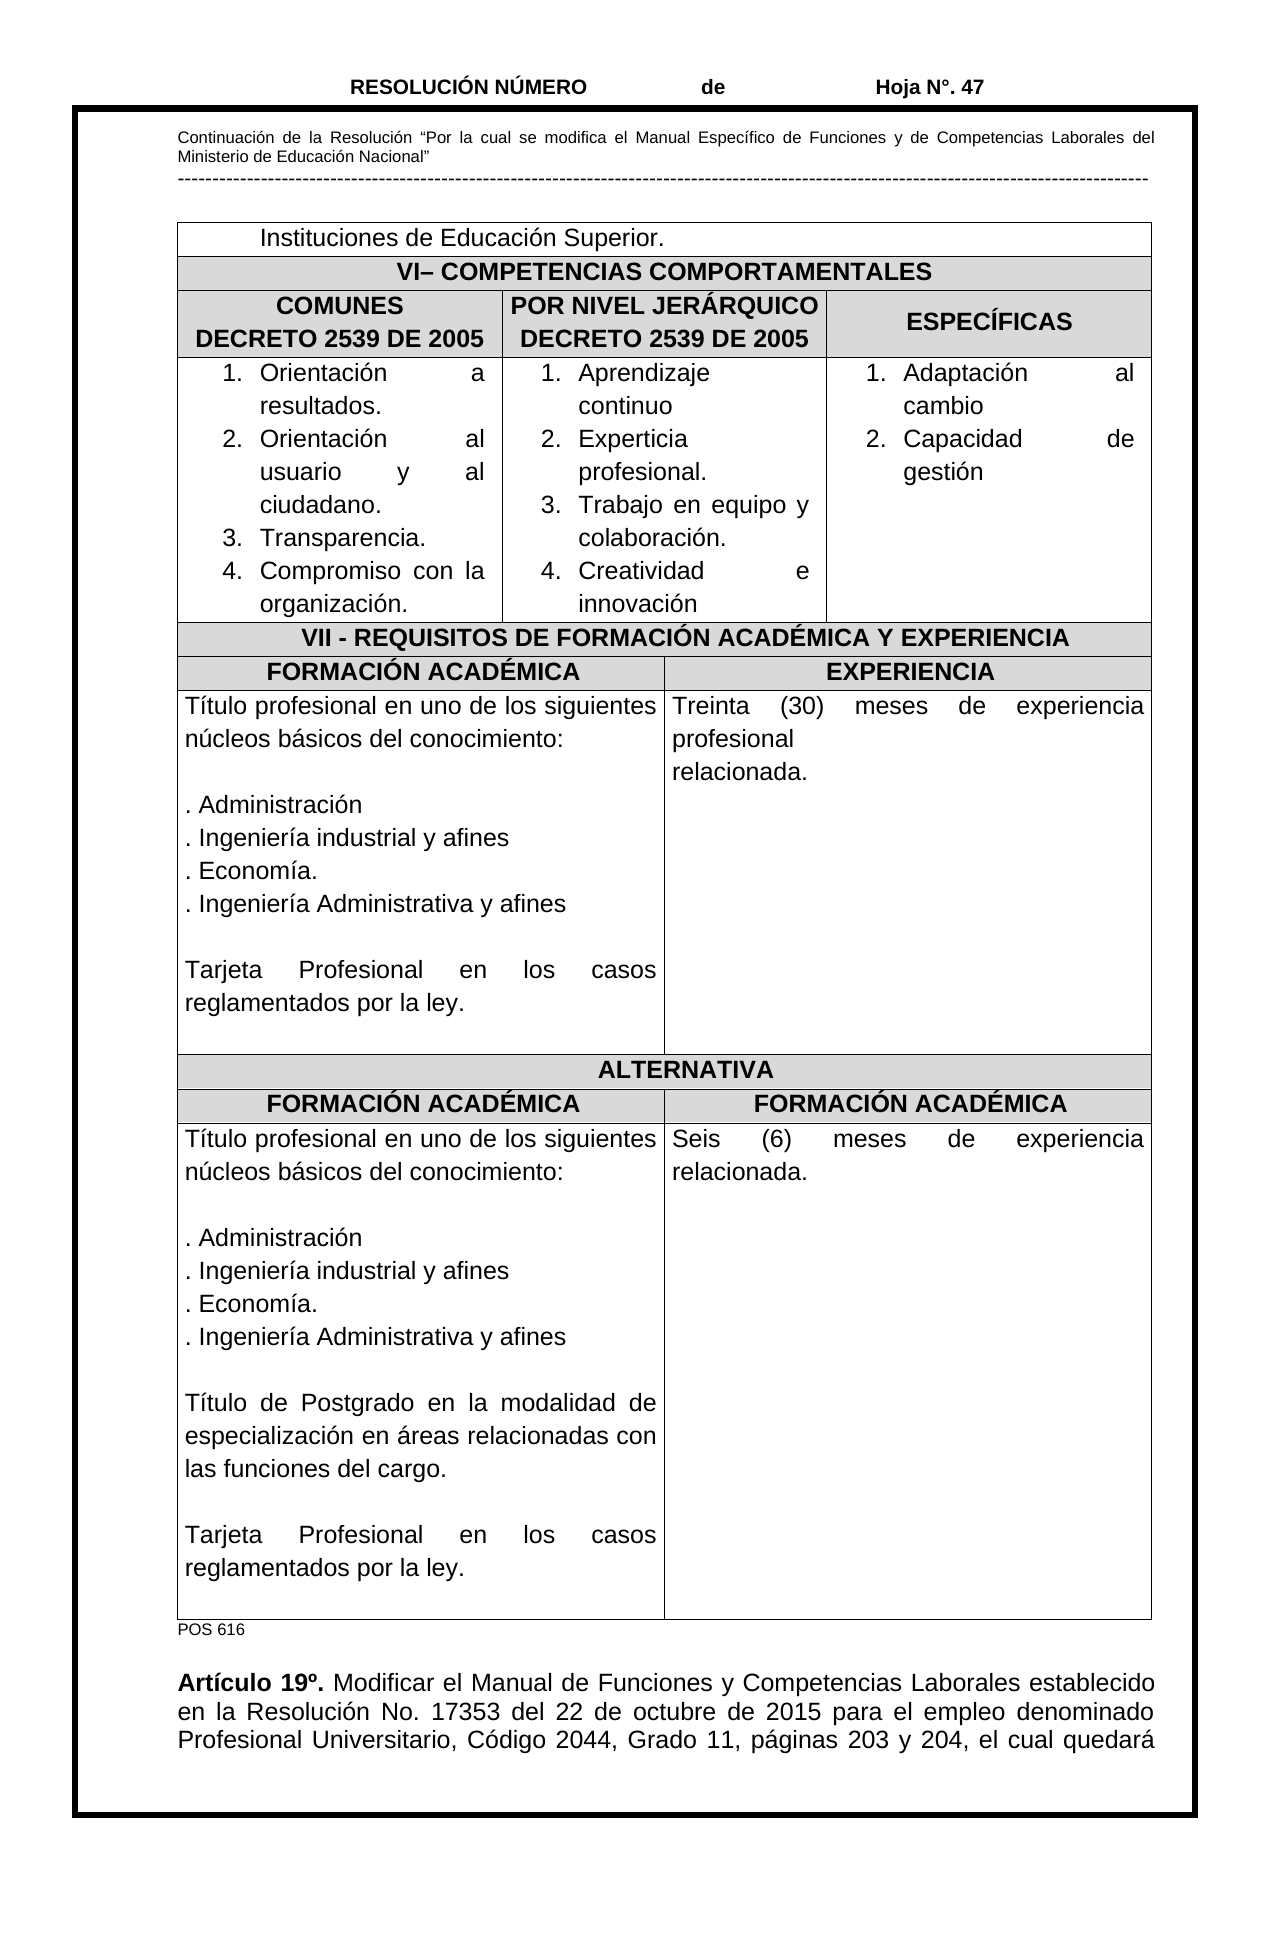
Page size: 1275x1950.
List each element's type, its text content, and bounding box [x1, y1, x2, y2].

table_cell POR NIVEL JERÁRQUICO DECRETO 2539 DE 2005 [503, 291, 826, 357]
table_cell ESPECÍFICAS [827, 291, 1151, 357]
table_cell ALTERNATIVA [178, 1055, 1151, 1088]
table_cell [178, 223, 1151, 256]
table_cell FORMACIÓN ACADÉMICA [178, 657, 664, 690]
table_cell COMUNES DECRETO 2539 DE 2005 [178, 291, 502, 357]
table_cell Aprendizaje continuo Experticia profesional. Trabajo en equipo y colaboración. Creatividad e innovación [503, 358, 826, 622]
table_cell Título profesional en uno de los siguientes núcleos básicos del conocimiento: . Administración . Ingeniería industrial y afines . Economía. . Ingeniería Administrativa y afines Tarjeta Profesional en los casos reglamentados por la ley. [178, 691, 664, 1054]
table_cell EXPERIENCIA [665, 657, 1151, 690]
table_cell Orientación a resultados. Orientación al usuario y al ciudadano. Transparencia. Compromiso con la organización. [178, 358, 502, 622]
table_cell Seis (6) meses de experiencia relacionada. [665, 1124, 1151, 1619]
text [177, 1668, 1157, 1754]
text POS 616 [177, 1620, 1157, 1639]
table_cell VI– COMPETENCIAS COMPORTAMENTALES [178, 257, 1151, 290]
table_cell FORMACIÓN ACADÉMICA [178, 1090, 664, 1122]
table_cell Treinta (30) meses de experiencia profesional relacionada. [665, 691, 1151, 1054]
table_cell FORMACIÓN ACADÉMICA [665, 1090, 1151, 1122]
table_cell Título profesional en uno de los siguientes núcleos básicos del conocimiento: . Administración . Ingeniería industrial y afines . Economía. . Ingeniería Administrativa y afines Título de Postgrado en la modalidad de especialización en áreas relacionadas con las funciones del cargo. Tarjeta Profesional en los casos reglamentados por la ley. [178, 1124, 664, 1619]
table_cell VII - REQUISITOS DE FORMACIÓN ACADÉMICA Y EXPERIENCIA [178, 623, 1151, 656]
table_cell Adaptación al cambio Capacidad de gestión [827, 358, 1151, 622]
